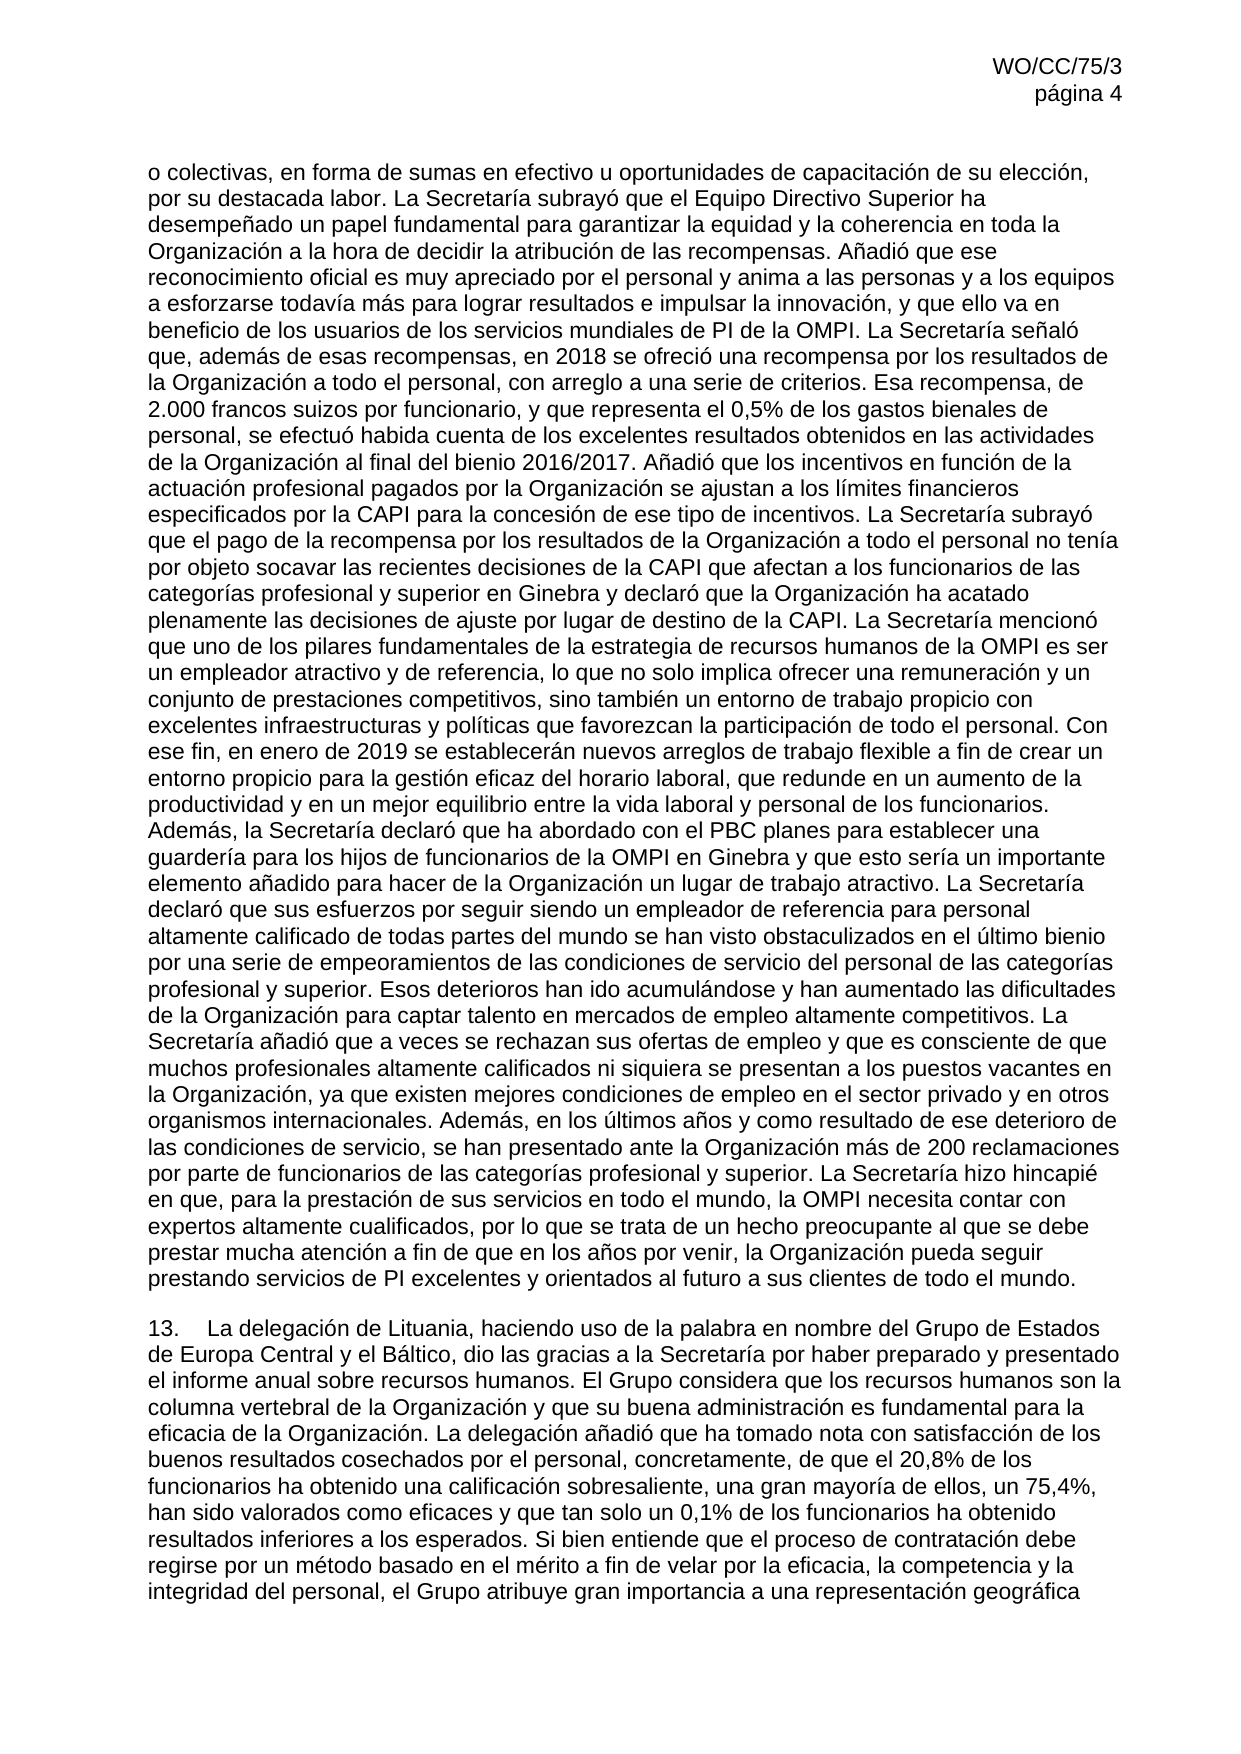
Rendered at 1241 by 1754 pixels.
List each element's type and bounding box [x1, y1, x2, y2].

text [148, 1315, 1122, 1604]
text [148, 158, 1122, 1292]
